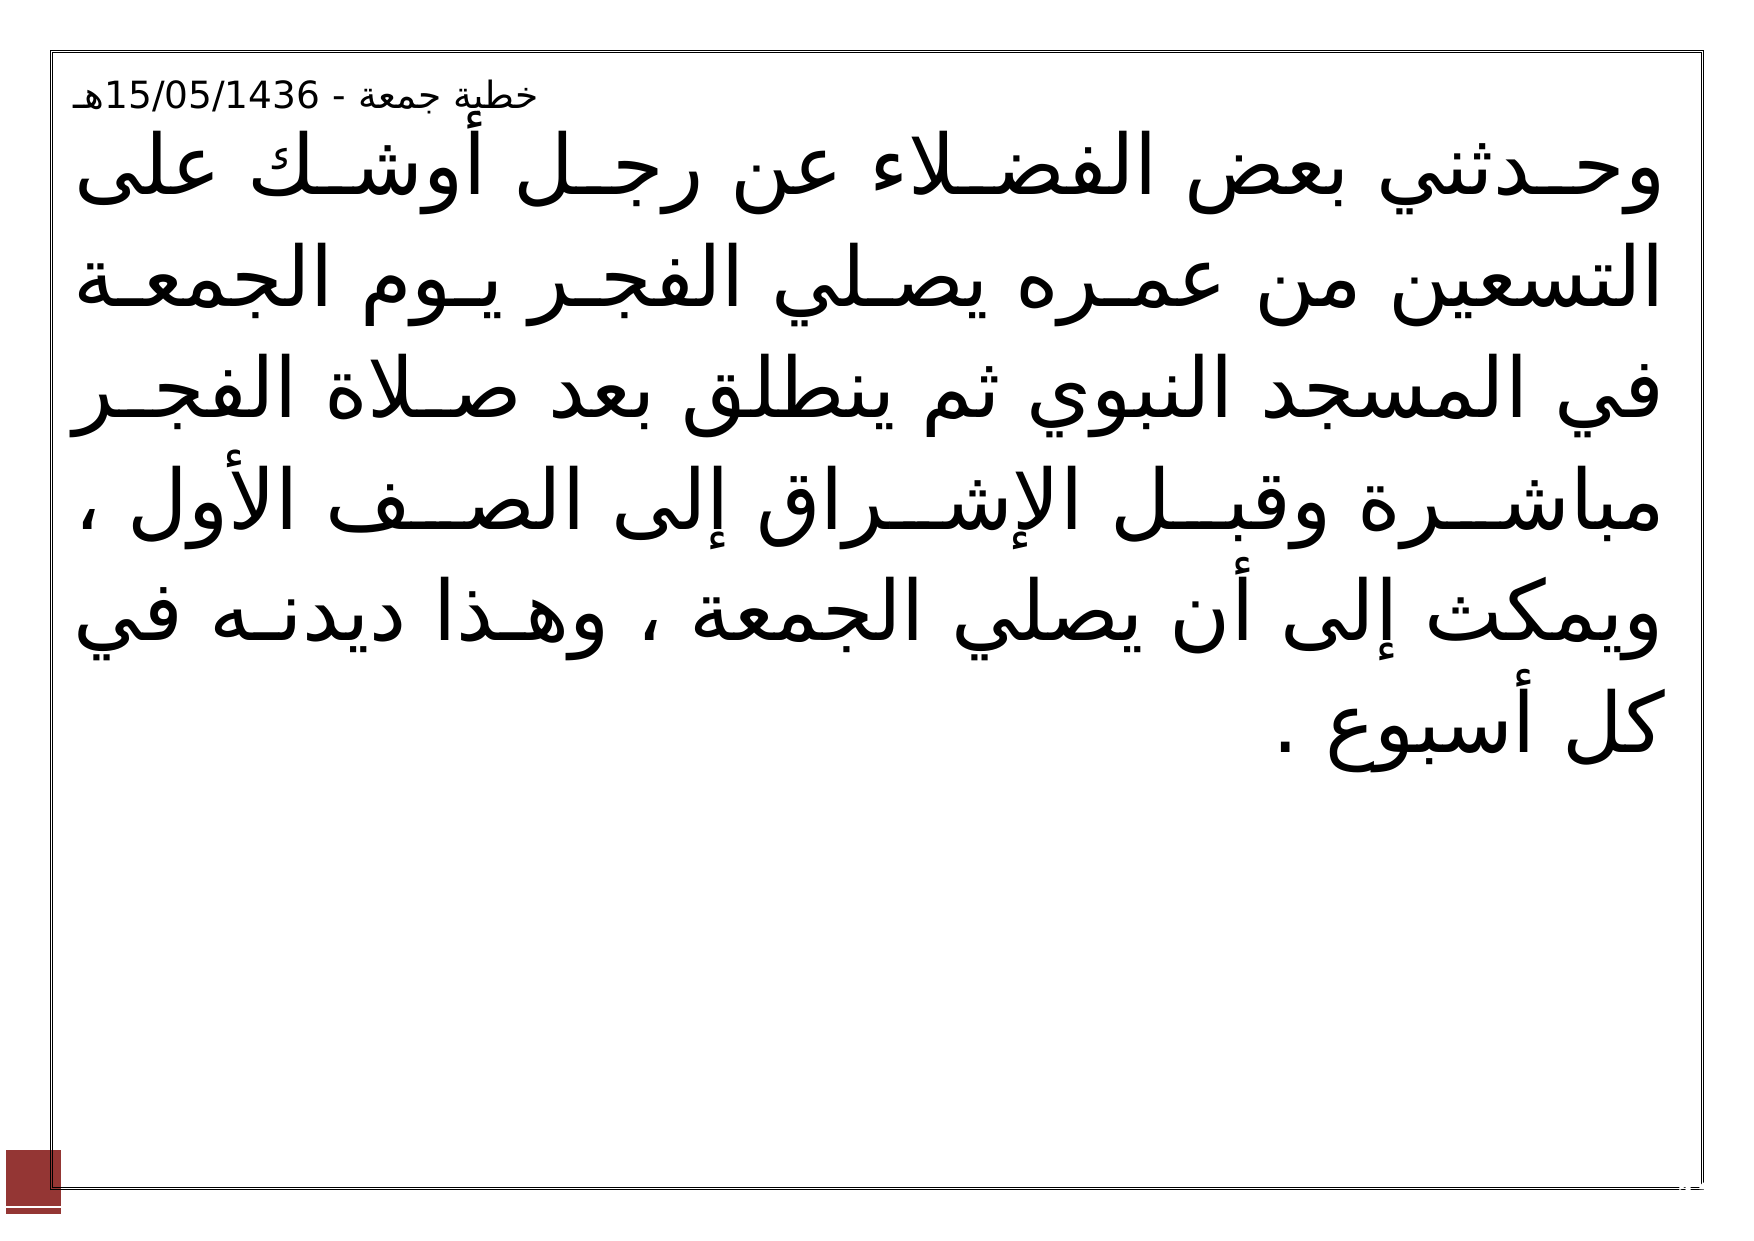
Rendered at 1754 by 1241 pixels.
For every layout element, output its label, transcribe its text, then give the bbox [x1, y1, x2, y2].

text وحدثني بعض الفضلاء عن رجل أوشك على التسعين من عمره يصلي الفجر يوم الجمعة في المسجد النبوي ثم ينطلق بعد صلاة الفجر مباشرة وقبل الإشراق إلى الصف الأول ، ويمكث إلى أن يصلي الجمعة ، وهذا ديدنه في كل أسبوع . [74, 117, 1665, 772]
